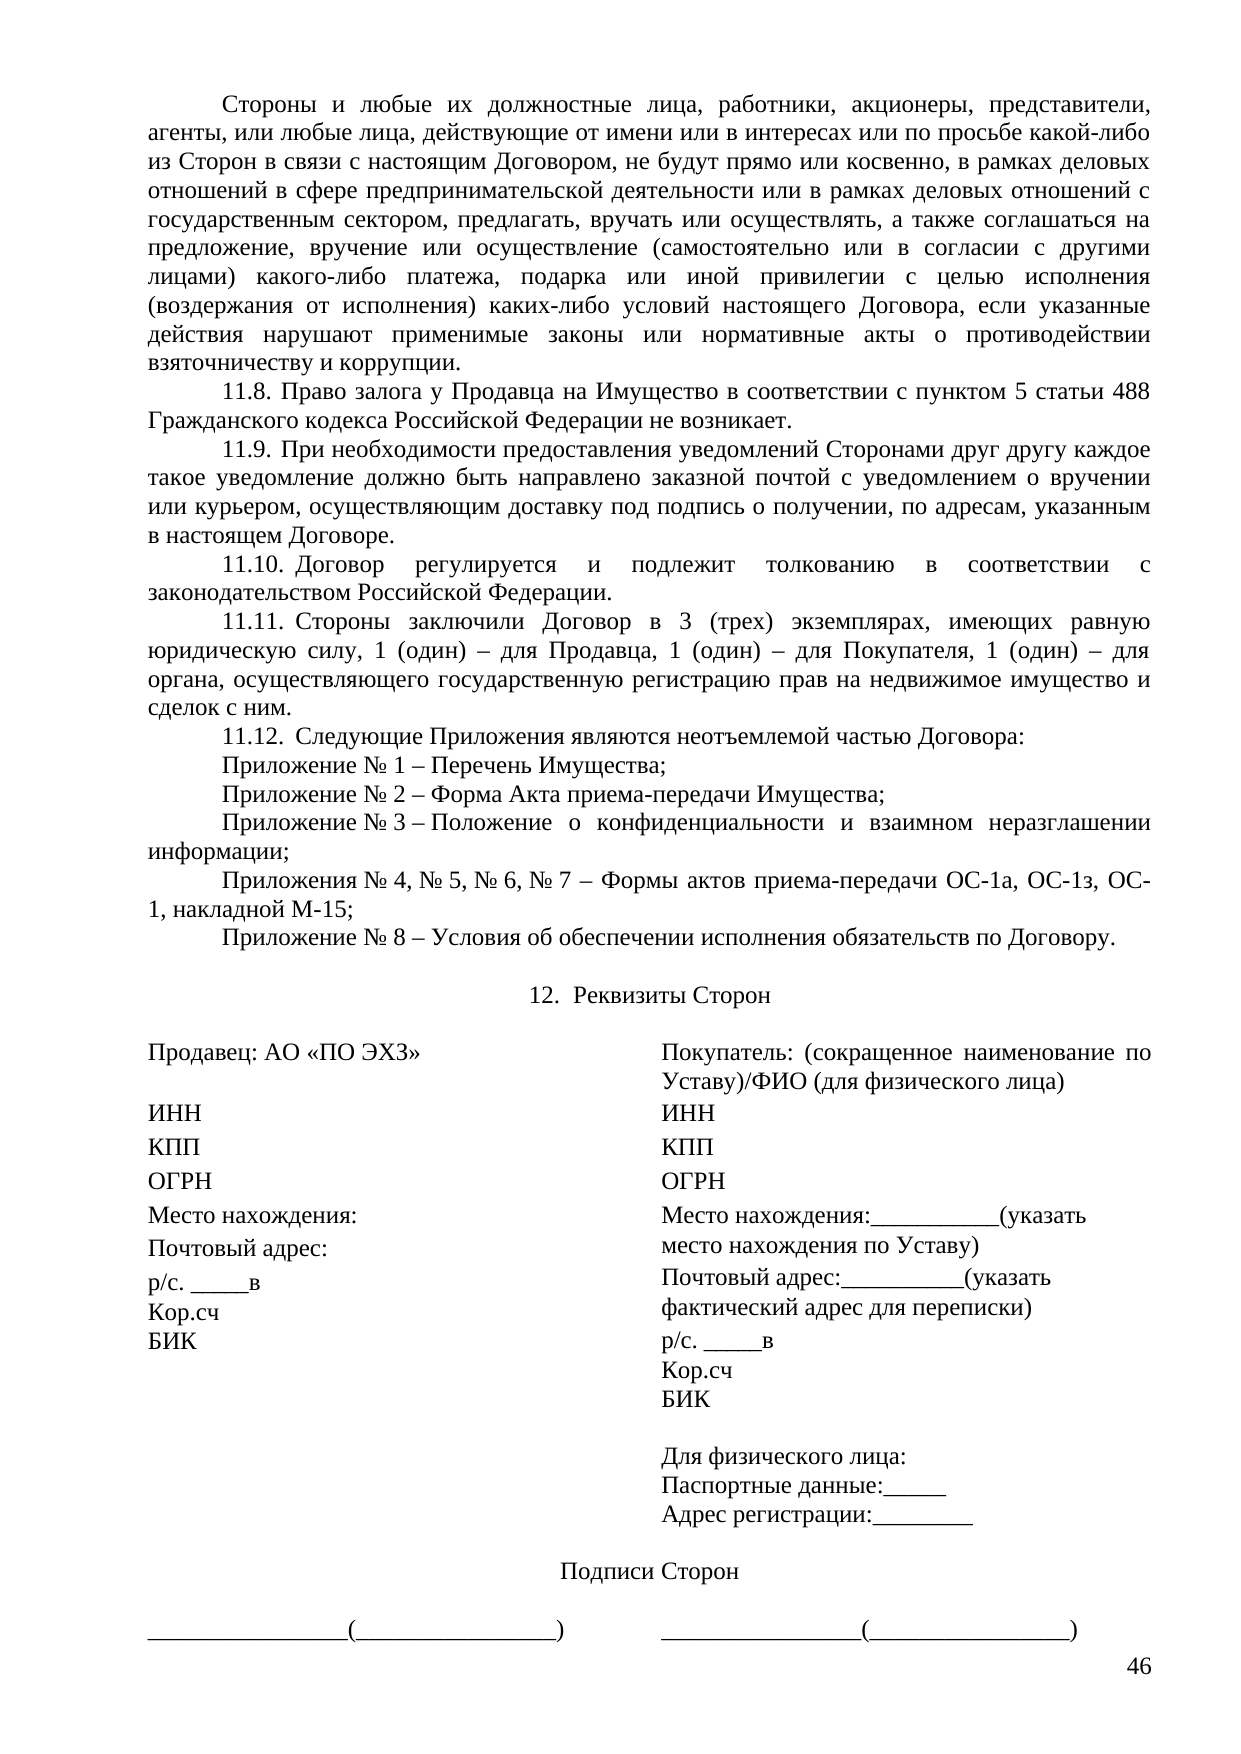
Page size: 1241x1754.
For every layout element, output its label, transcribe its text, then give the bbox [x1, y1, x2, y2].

table_cell ИНН КПП ОГРН Место нахождения: Почтовый адрес: р/с. в Кор.сч БИК [136, 1095, 650, 1527]
table_cell ИНН КПП ОГРН Место нахождения: (указать место нахождения по Уставу) Почтовый адрес: (указать фактический адрес для переписки) р/с. в Кор.сч БИК Для физического лица: Паспортные данные:_____ Адрес регистрации:________ [650, 1095, 1163, 1527]
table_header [650, 1614, 1163, 1643]
list Право залога у Продавца на Имущество в соответствии с пунктом 5 статьи 488 Гражданского кодекса Российской Федерации не возникает. [148, 376, 1152, 434]
text Приложения № 4, № 5, № 6, № 7 – Формы актов приема-передачи ОС-1а, ОС-1з, ОС-1, накладной М-15; [148, 865, 1152, 922]
table_header Продавец: АО «ПО ЭХЗ» [136, 1038, 650, 1095]
list При необходимости предоставления уведомлений Сторонами друг другу каждое такое уведомление должно быть направлено заказной почтой с уведомлением о вручении или курьером, осуществляющим доставку под подпись о получении, по адресам, указанным в настоящем Договоре. [148, 434, 1152, 549]
text Приложение № 1 – Перечень Имущества; [148, 750, 1152, 779]
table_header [136, 1614, 650, 1643]
text Приложение № 8 – Условия об обеспечении исполнения обязательств по Договору. [148, 922, 1152, 951]
list Стороны заключили Договор в 3 (трех) экземплярах, имеющих равную юридическую силу, 1 (один) – для Продавца, 1 (один) – для Покупателя, 1 (один) – для органа, осуществляющего государственную регистрацию прав на недвижимое имущество и сделок с ним. [148, 606, 1152, 721]
table_header Покупатель: (сокращенное наименование по Уставу)/ФИО (для физического лица) [650, 1038, 1163, 1095]
text Приложение № 2 – Форма Акта приема-передачи Имущества; [148, 779, 1152, 807]
text Стороны и любые их должностные лица, работники, акционеры, представители, агенты, или любые лица, действующие от имени или в интересах или по просьбе какой-либо из Сторон в связи с настоящим Договором, не будут прямо или косвенно, в рамках деловых отношений в сфере предпринимательской деятельности или в рамках деловых отношений с государственным сектором, предлагать, вручать или осуществлять, а также соглашаться на предложение, вручение или осуществление (самостоятельно или в согласии с другими лицами) какого-либо платежа, подарка или иной привилегии с целью исполнения (воздержания от исполнения) каких-либо условий настоящего Договора, если указанные действия нарушают применимые законы или нормативные акты о противодействии взяточничеству и коррупции. [148, 89, 1152, 376]
list Договор регулируется и подлежит толкованию в соответствии с законодательством Российской Федерации. [148, 549, 1152, 606]
text Подписи Сторон [148, 1556, 1152, 1585]
text Приложение № 3 – Положение о конфиденциальности и взаимном неразглашении информации; [148, 807, 1152, 865]
list Следующие Приложения являются неотъемлемой частью Договора: [148, 721, 1152, 750]
list Реквизиты Сторон [148, 980, 1152, 1009]
